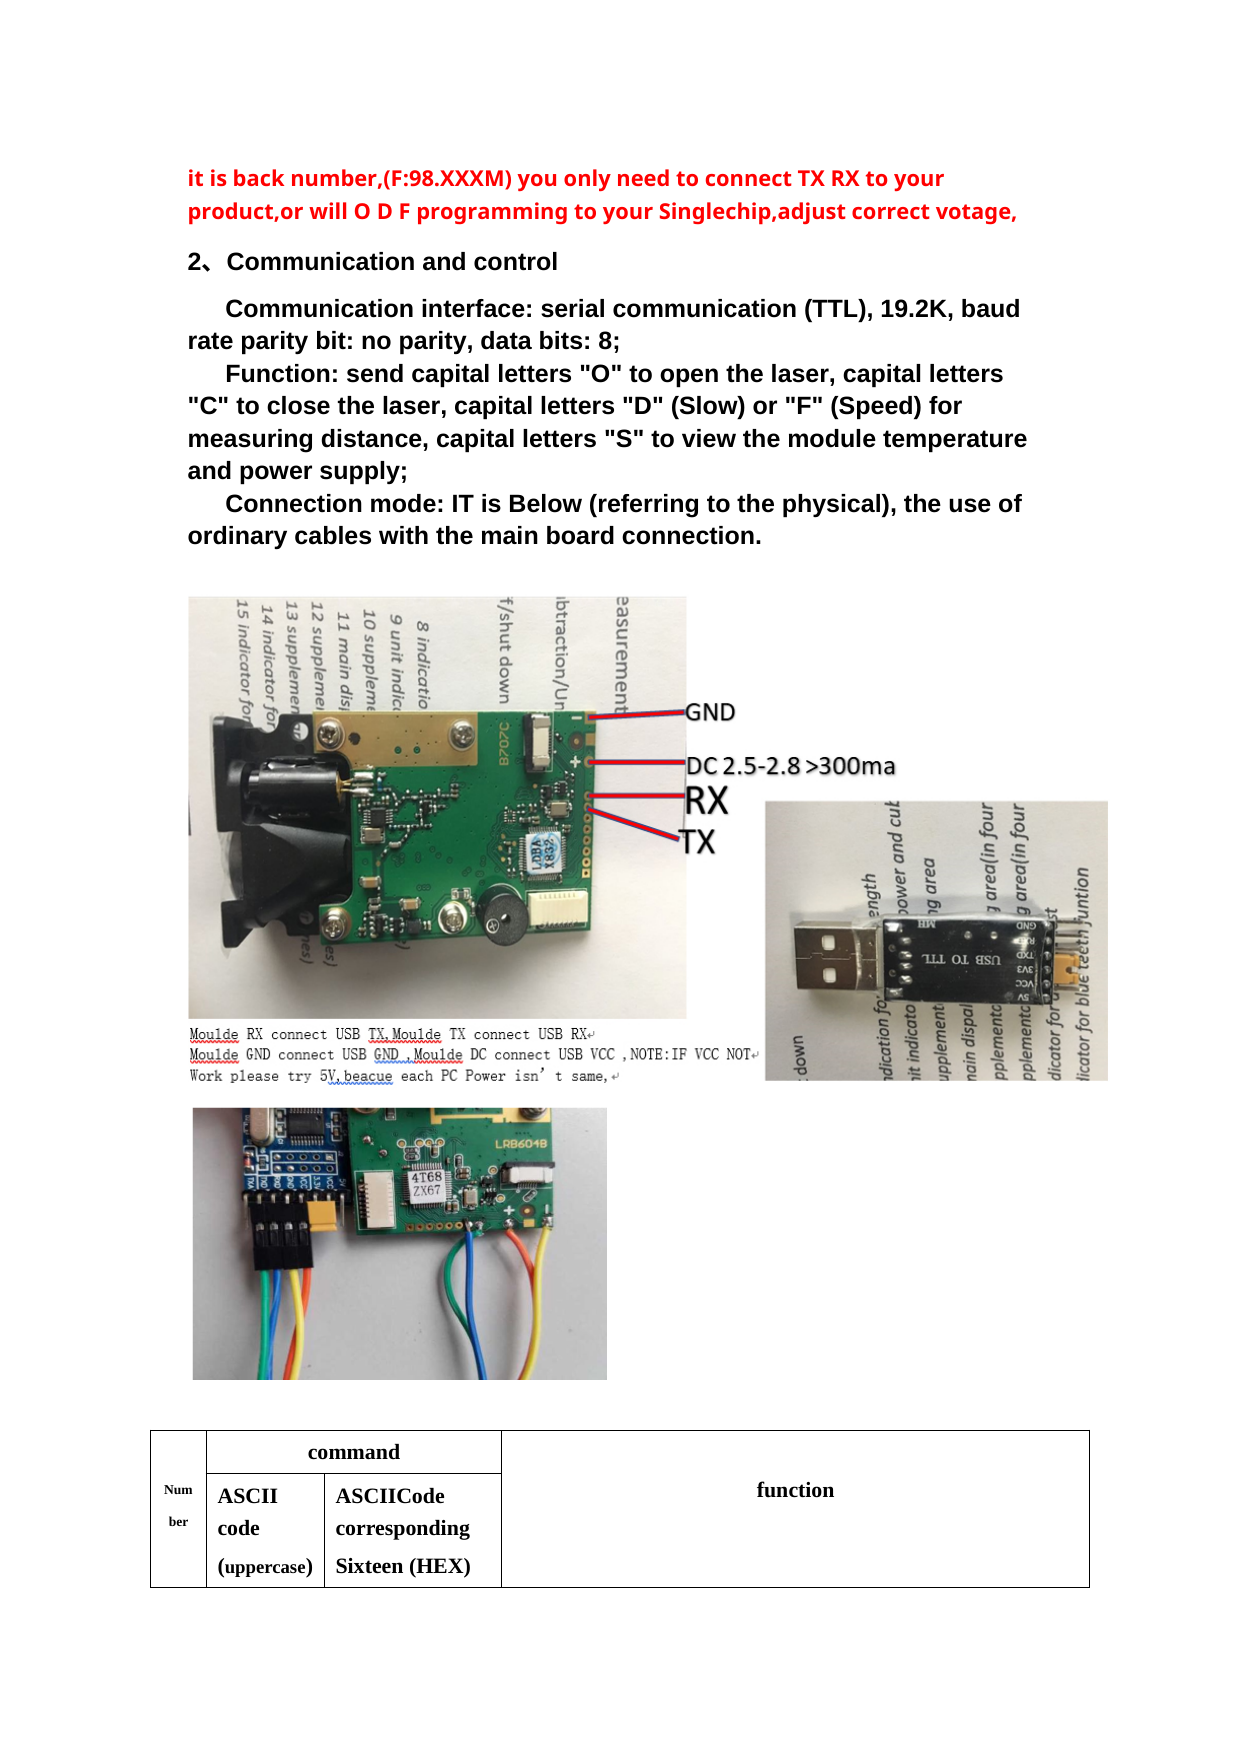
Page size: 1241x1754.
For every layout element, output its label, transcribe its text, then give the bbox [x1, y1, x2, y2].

table_header Number [151, 1431, 206, 1587]
table_cell ASCII code (uppercase) [207, 1474, 324, 1587]
text 2、Communication and control [187, 227, 1053, 292]
text it is back number,(F:98.XXXM) you only need to connect TX RX to your product,or will O D F programming to your Singlechip,adjust correct votage, [187, 162, 1053, 227]
picture [187, 552, 1113, 1098]
table_header function [502, 1431, 1089, 1587]
text Connection mode: IT is Below (referring to the physical), the use of ordinary cables with the main board connection. [187, 487, 1053, 552]
picture [193, 1108, 607, 1380]
text Communication interface: serial communication (TTL), 19.2K, baud rate parity bit: no parity, data bits: 8; [187, 292, 1053, 357]
table_header command [207, 1431, 501, 1473]
table_cell ASCIICode corresponding Sixteen (HEX) [325, 1474, 501, 1587]
text Function: send capital letters "O" to open the laser, capital letters "C" to close the laser, capital letters "D" (Slow) or "F" (Speed) for measuring distance, capital letters "S" to view the module temperature and power supply; [187, 357, 1053, 487]
